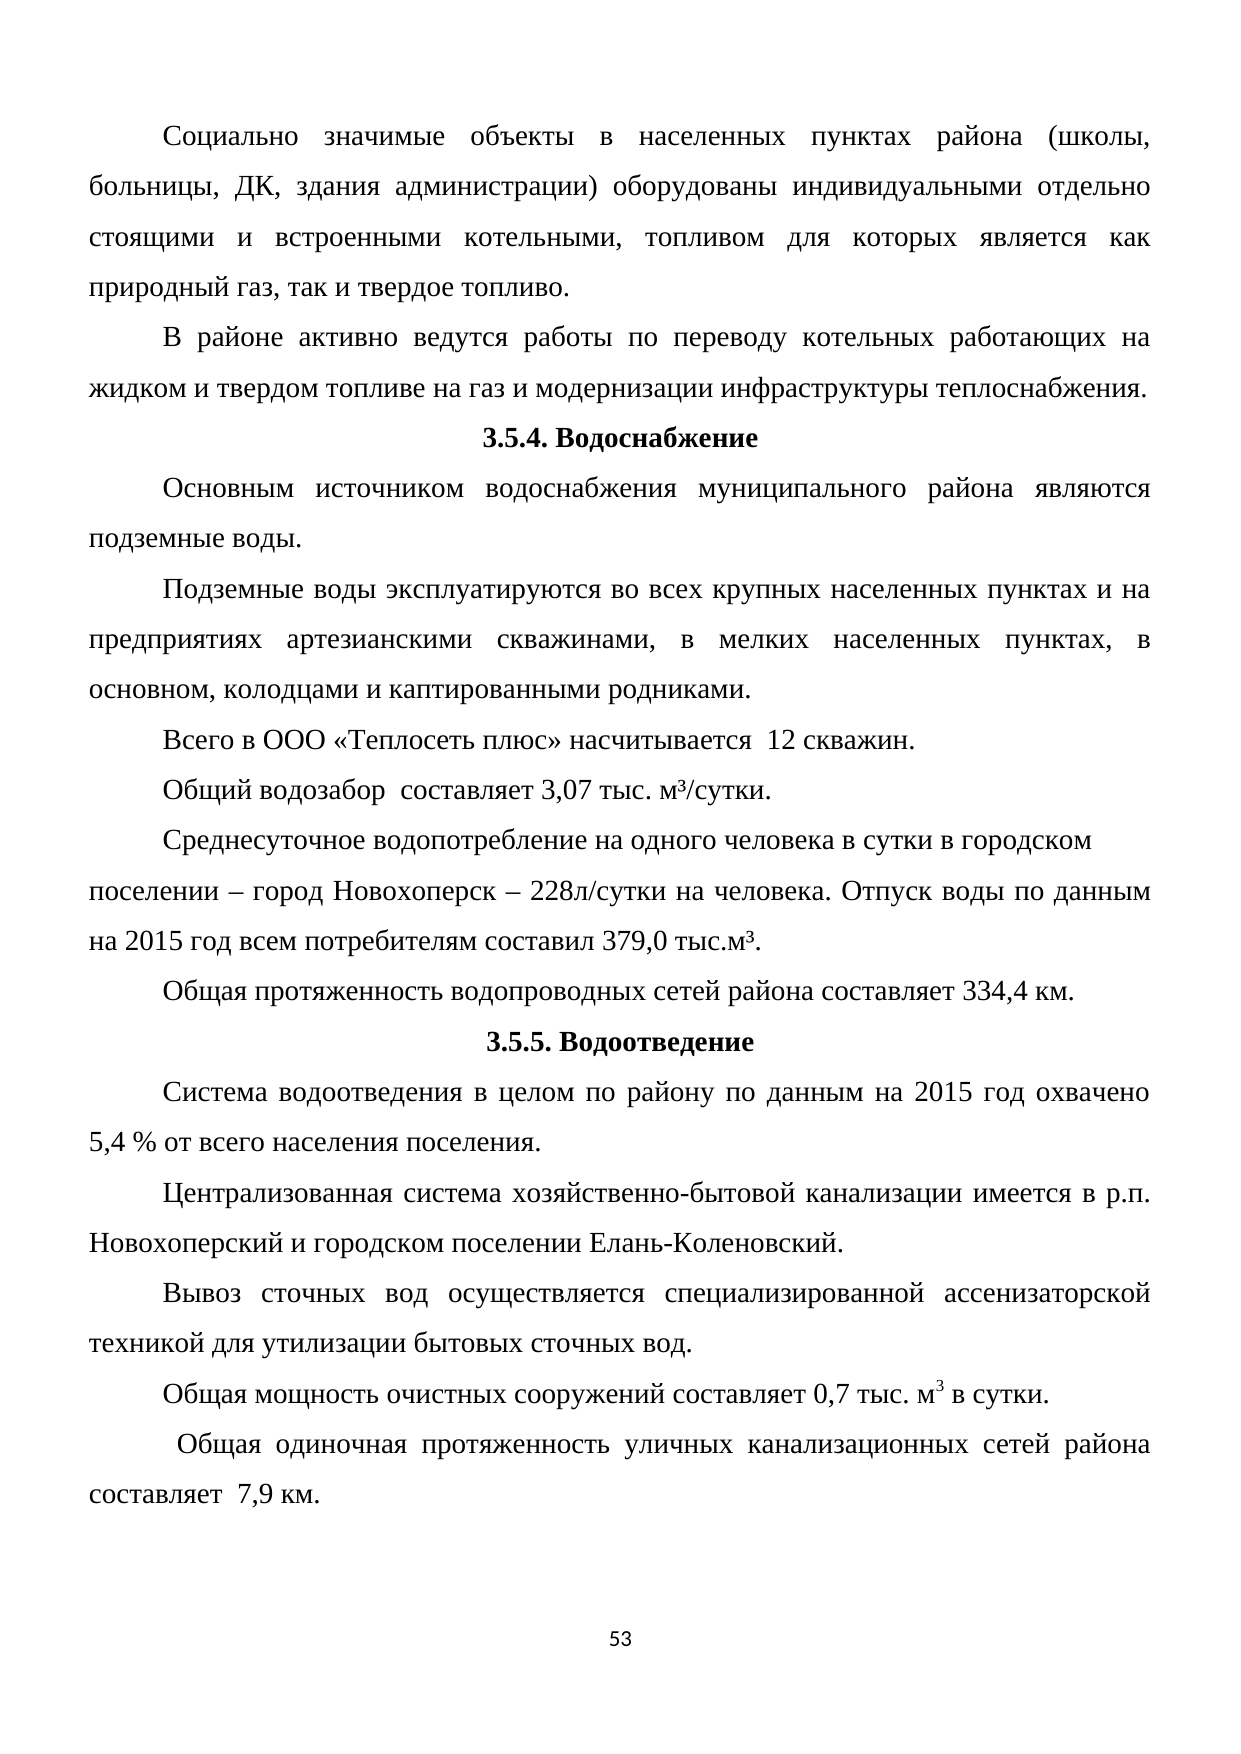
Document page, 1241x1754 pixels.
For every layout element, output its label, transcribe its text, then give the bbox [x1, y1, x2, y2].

text Общий водозабор составляет 3,07 тыс. м³/сутки. [89, 772, 1152, 806]
text Подземные воды эксплуатируются во всех крупных населенных пунктах и на предприятиях артезианскими скважинами, в мелких населенных пунктах, в основном, колодцами и каптированными родниками. [89, 571, 1152, 705]
text 3.5.5. Водоотведение [89, 1024, 1152, 1057]
text В районе активно ведутся работы по переводу котельных работающих на жидком и твердом топливе на газ и модернизации инфраструктуры теплоснабжения. [89, 319, 1152, 403]
text Общая протяженность водопроводных сетей района составляет 334,4 км. [89, 973, 1152, 1007]
text Социально значимые объекты в населенных пунктах района (школы, больницы, ДК, здания администрации) оборудованы индивидуальными отдельно стоящими и встроенными котельными, топливом для которых является как природный газ, так и твердое топливо. [89, 118, 1152, 303]
text Общая одиночная протяженность уличных канализационных сетей района составляет 7,9 км. [89, 1426, 1152, 1510]
text Вывоз сточных вод осуществляется специализированной ассенизаторской техникой для утилизации бытовых сточных вод. [89, 1275, 1152, 1359]
text поселении – город Новохоперск – 228л/сутки на человека. Отпуск воды по данным на 2015 год всем потребителям составил 379,0 тыс.м³. [89, 873, 1152, 957]
text Система водоотведения в целом по району по данным на 2015 год охвачено 5,4 % от всего населения поселения. [89, 1074, 1152, 1158]
text Среднесуточное водопотребление на одного человека в сутки в городском [89, 822, 1152, 856]
text Основным источником водоснабжения муниципального района являются подземные воды. [89, 470, 1152, 554]
text Централизованная система хозяйственно-бытовой канализации имеется в р.п. Новохоперский и городском поселении Елань-Коленовский. [89, 1175, 1152, 1258]
text Всего в ООО «Теплосеть плюс» насчитывается 12 скважин. [89, 722, 1152, 755]
text Общая мощность очистных сооружений составляет 0,7 тыс. м3 в сутки. [89, 1376, 1152, 1409]
text 3.5.4. Водоснабжение [89, 420, 1152, 453]
